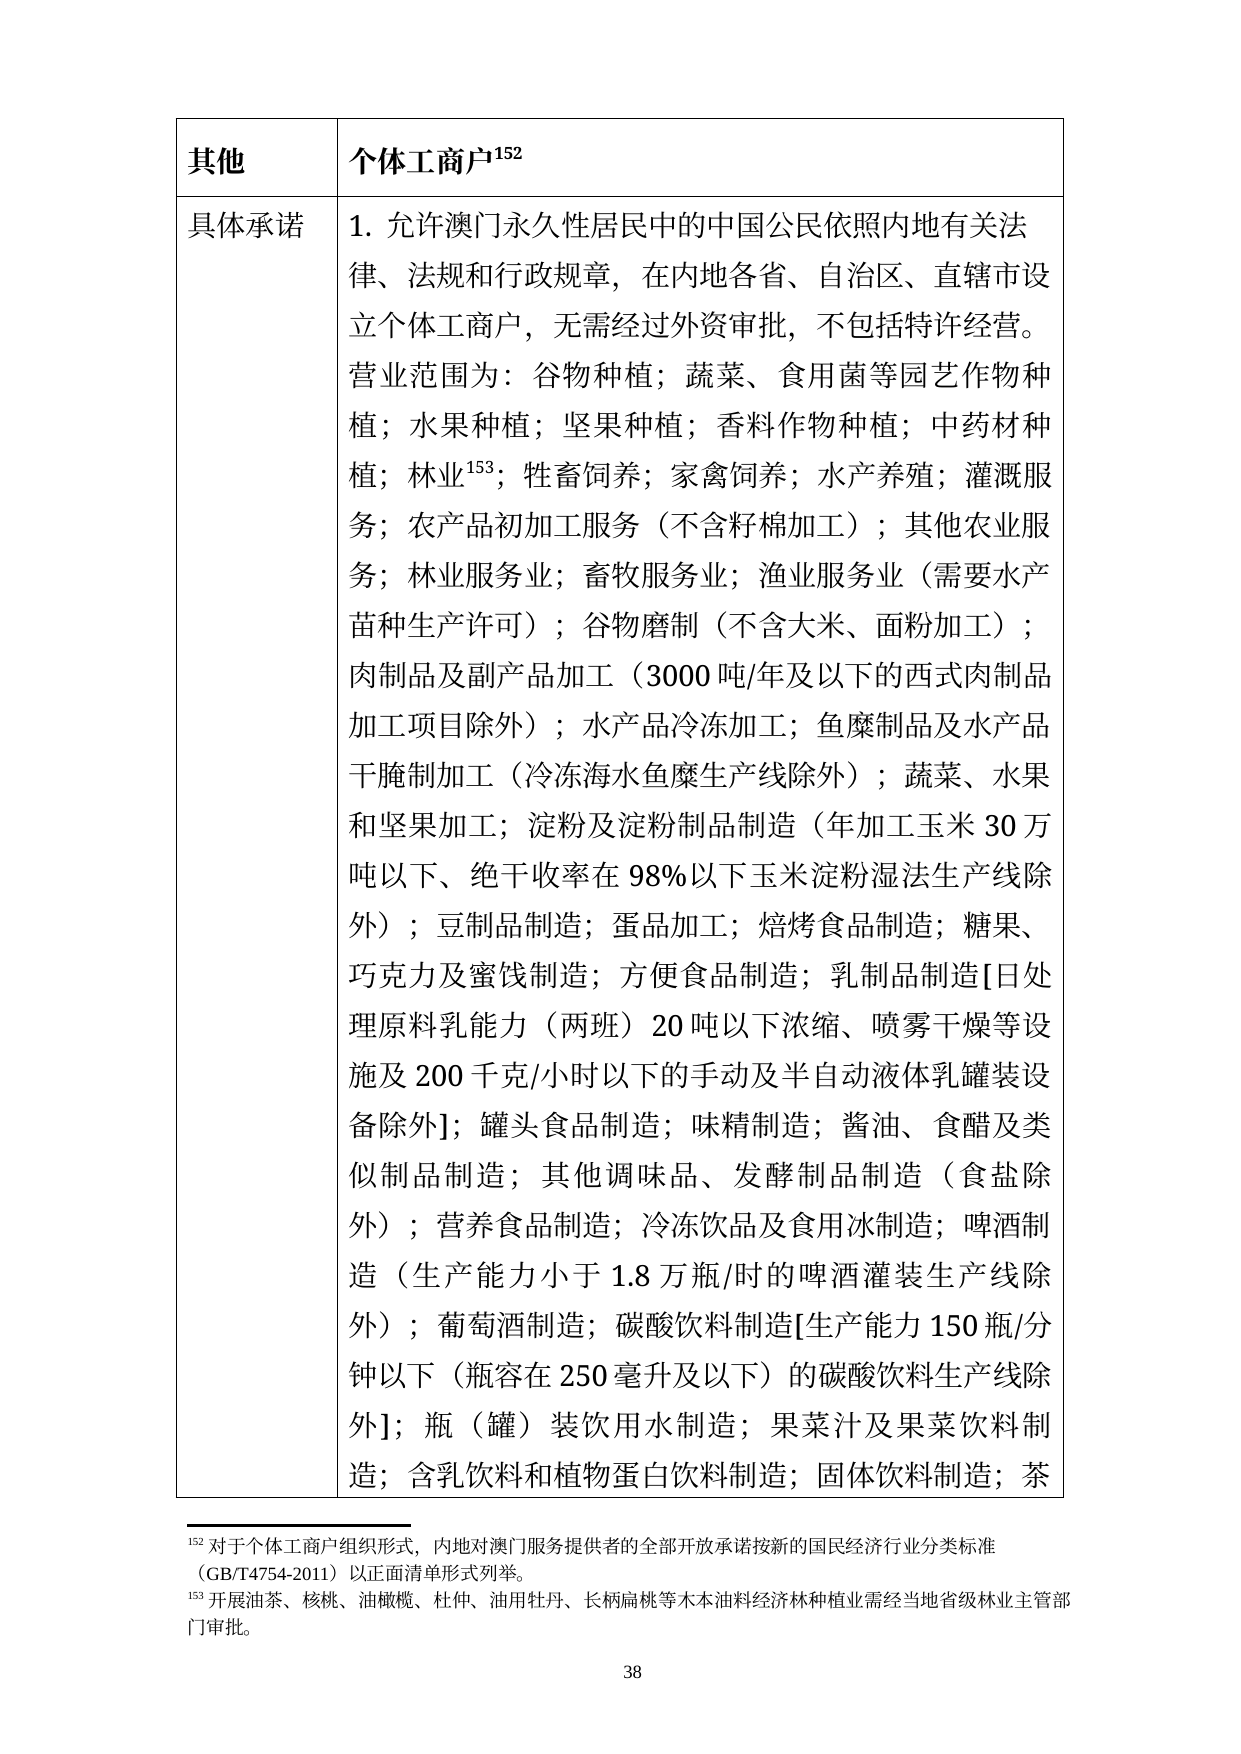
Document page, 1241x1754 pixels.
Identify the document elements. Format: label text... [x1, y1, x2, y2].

table_cell 具体承诺 [177, 197, 337, 1497]
table_header 个体工商户 [338, 119, 1063, 196]
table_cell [338, 197, 1063, 1497]
table_header 其他 [177, 119, 337, 196]
